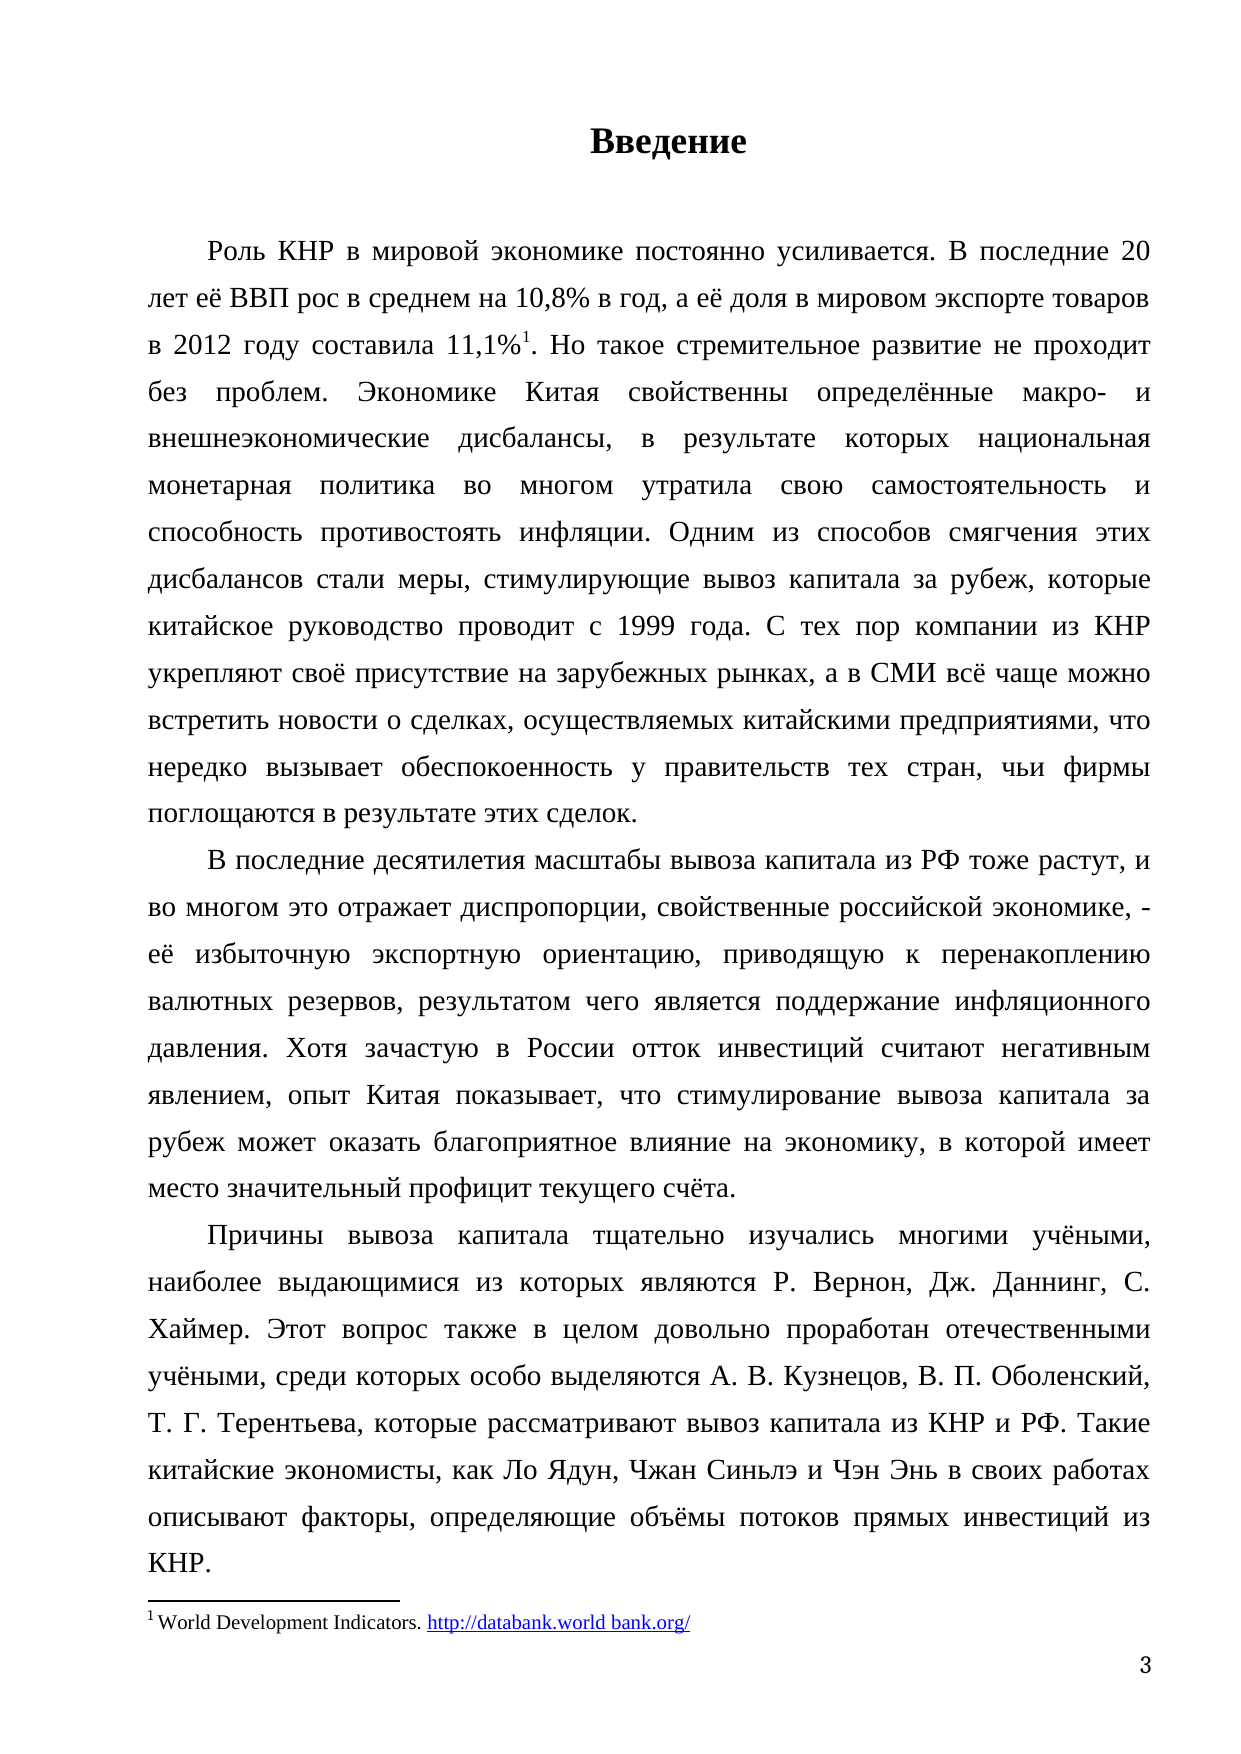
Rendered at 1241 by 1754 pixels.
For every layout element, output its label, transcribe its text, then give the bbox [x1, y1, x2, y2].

text Введение [185, 118, 1152, 161]
text В последние десятилетия масштабы вывоза капитала из РФ тоже растут, и во многом это отражает диспропорции, свойственные российской экономике, - её избыточную экспортную ориентацию, приводящую к перенакоплению валютных резервов, результатом чего является поддержание инфляционного давления. Хотя зачастую в России отток инвестиций считают негативным явлением, опыт Китая показывает, что стимулирование вывоза капитала за рубеж может оказать благоприятное влияние на экономику, в которой имеет место значительный профицит текущего счёта. [148, 842, 1152, 1204]
text Роль КНР в мировой экономике постоянно усиливается. В последние 20 лет её ВВП рос в среднем на 10,8% в год, а её доля в мировом экспорте товаров в 2012 году составила 11,1%. Но такое стремительное развитие не проходит без проблем. Экономике Китая свойственны определённые макро- и внешнеэкономические дисбалансы, в результате которых национальная монетарная политика во многом утратила свою самостоятельность и способность противостоять инфляции. Одним из способов смягчения этих дисбалансов стали меры, стимулирующие вывоз капитала за рубеж, которые китайское руководство проводит с 1999 года. С тех пор компании из КНР укрепляют своё присутствие на зарубежных рынках, а в СМИ всё чаще можно встретить новости о сделках, осуществляемых китайскими предприятиями, что нередко вызывает обеспокоенность у правительств тех стран, чьи фирмы поглощаются в результате этих сделок. [148, 233, 1152, 829]
text Причины вывоза капитала тщательно изучались многими учёными, наиболее выдающимися из которых являются Р. Вернон, Дж. Даннинг, С. Хаймер. Этот вопрос также в целом довольно проработан отечественными учёными, среди которых особо выделяются А. В. Кузнецов, В. П. Оболенский, Т. Г. Терентьева, которые рассматривают вывоз капитала из КНР и РФ. Такие китайские экономисты, как Ло Ядун, Чжан Синьлэ и Чэн Энь в своих работах описывают факторы, определяющие объёмы потоков прямых инвестиций из КНР. [148, 1217, 1152, 1579]
